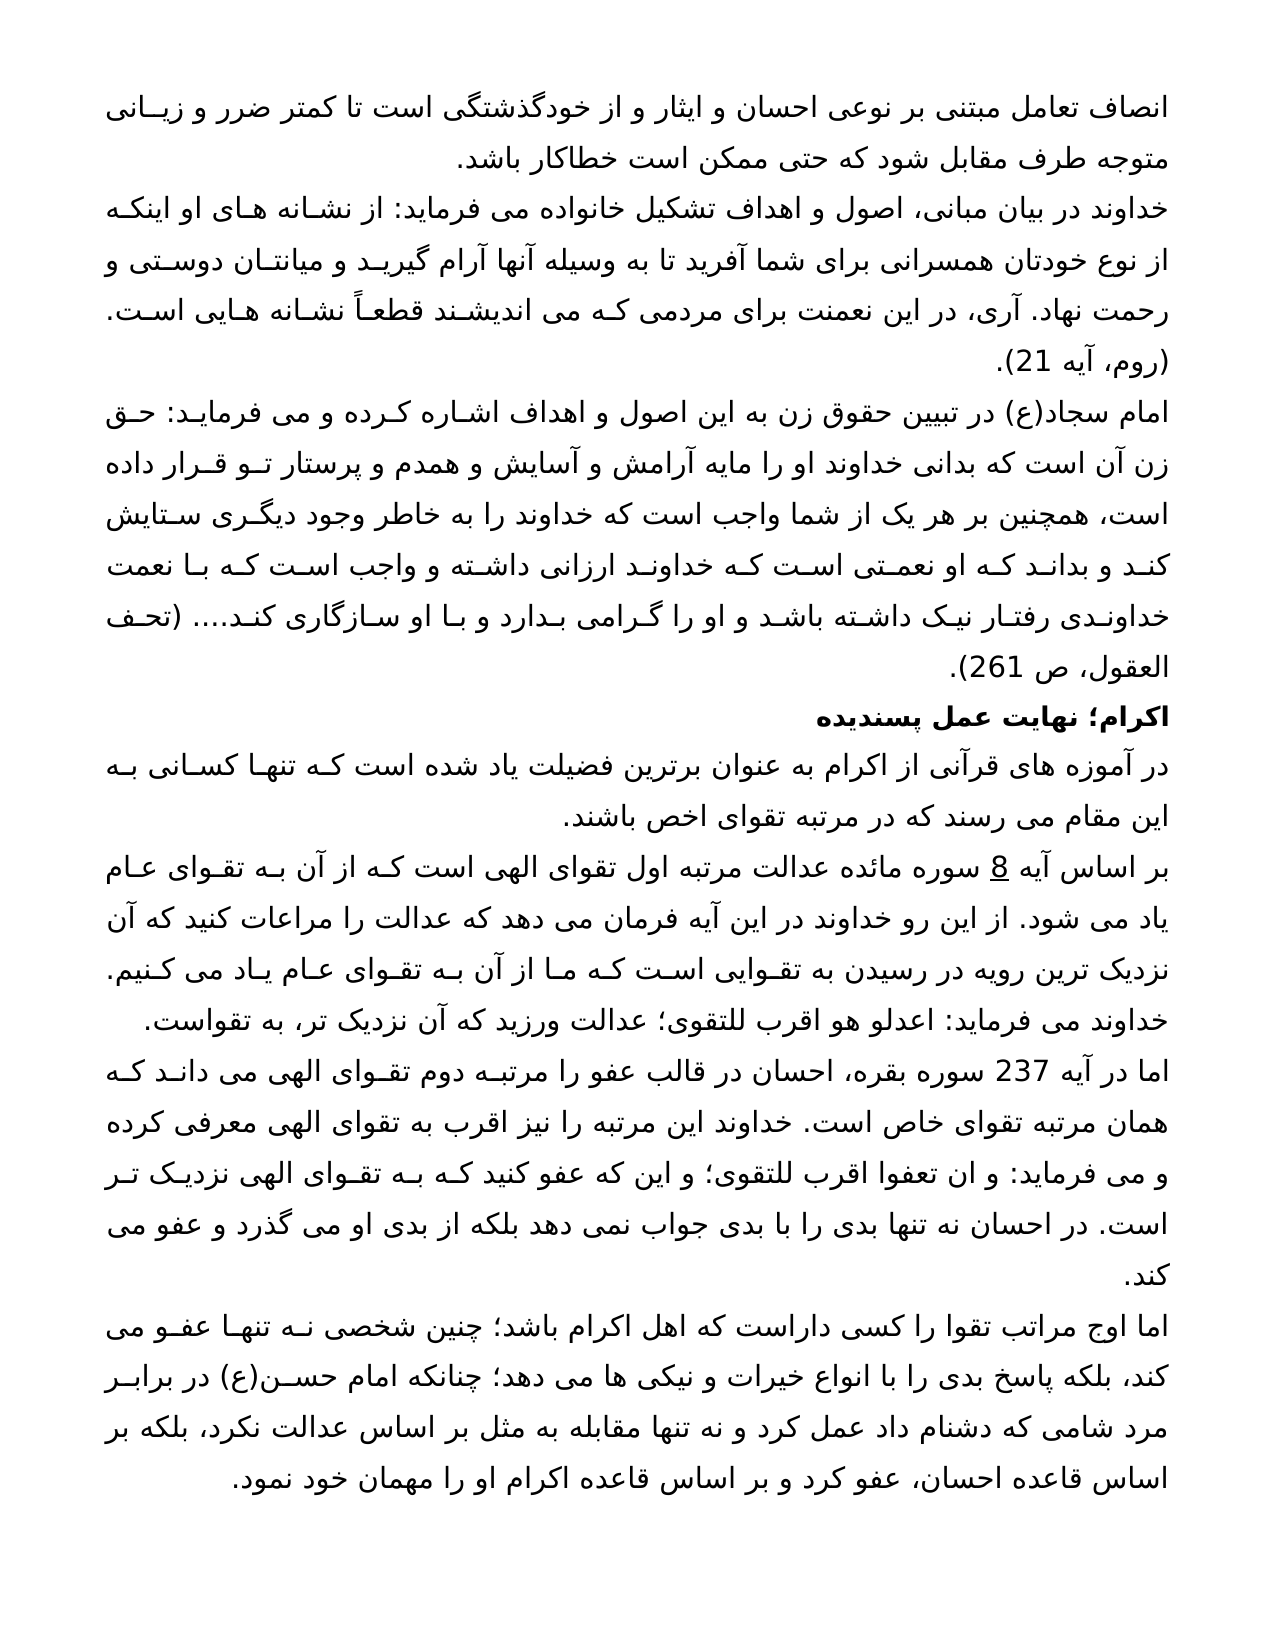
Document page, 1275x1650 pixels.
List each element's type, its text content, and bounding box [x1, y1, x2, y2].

text در آموزه های قرآنی از اکرام به عنوان برترین فضیلت یاد شده است که تنها کسانی به این مقام می رسند که در مرتبه تقوای اخص باشند. [105, 748, 1170, 833]
text اما در آیه 237 سوره بقره، احسان در قالب عفو را مرتبه دوم تقوای الهی می داند که همان مرتبه تقوای خاص است. خداوند این مرتبه را نیز اقرب به تقوای الهی معرفی کرده و می فرماید: و ان تعفوا اقرب للتقوی؛ و این که عفو کنید که به تقوای الهی نزدیک تر است. در احسان نه تنها بدی را با بدی جواب نمی دهد بلکه از بدی او می گذرد و عفو می کند. [105, 1054, 1170, 1292]
text اما اوج مراتب تقوا را کسی داراست که اهل اکرام باشد؛ چنین شخصی نه تنها عفو می کند، بلکه پاسخ بدی را با انواع خیرات و نیکی ها می دهد؛ چنانکه امام حسن(ع) در برابر مرد شامی که دشنام داد عمل کرد و نه تنها مقابله به مثل بر اساس عدالت نکرد، بلکه بر اساس قاعده احسان، عفو کرد و بر اساس قاعده اکرام او را مهمان خود نمود. [105, 1309, 1170, 1496]
text اکرام؛ نهایت عمل پسندیده [105, 701, 1170, 733]
text بر اساس آیه 8 سوره مائده عدالت مرتبه اول تقوای الهی است که از آن به تقوای عام یاد می شود. از این رو خداوند در این آیه فرمان می دهد که عدالت را مراعات کنید که آن نزدیک ترین رویه در رسیدن به تقوایی است که ما از آن به تقوای عام یاد می کنیم. خداوند می فرماید: اعدلو هو اقرب للتقوی؛ عدالت ورزید که آن نزدیک تر، به تقواست. [105, 850, 1170, 1037]
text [105, 90, 1170, 175]
text خداوند در بیان مبانی، اصول و اهداف تشکیل خانواده می فرماید: از نشانه های او اینکه از نوع خودتان همسرانی برای شما آفرید تا به وسیله آنها آرام گیرید و میانتان دوستی و رحمت نهاد. آری، در این نعمنت برای مردمی که می اندیشند قطعاً نشانه هایی است. (روم، آیه 21). [105, 192, 1170, 379]
text امام سجاد(ع) در تبیین حقوق زن به این اصول و اهداف اشاره کرده و می فرماید: حق زن آن است که بدانی خداوند او را مایه آرامش و آسایش و همدم و پرستار تو قرار داده است، همچنین بر هر یک از شما واجب است که خداوند را به خاطر وجود دیگری ستایش کند و بداند که او نعمتی است که خداوند ارزانی داشته و واجب است که با نعمت خداوندی رفتار نیک داشته باشد و او را گرامی بدارد و با او سازگاری کند.... (تحف العقول، ص 261). [105, 396, 1170, 684]
